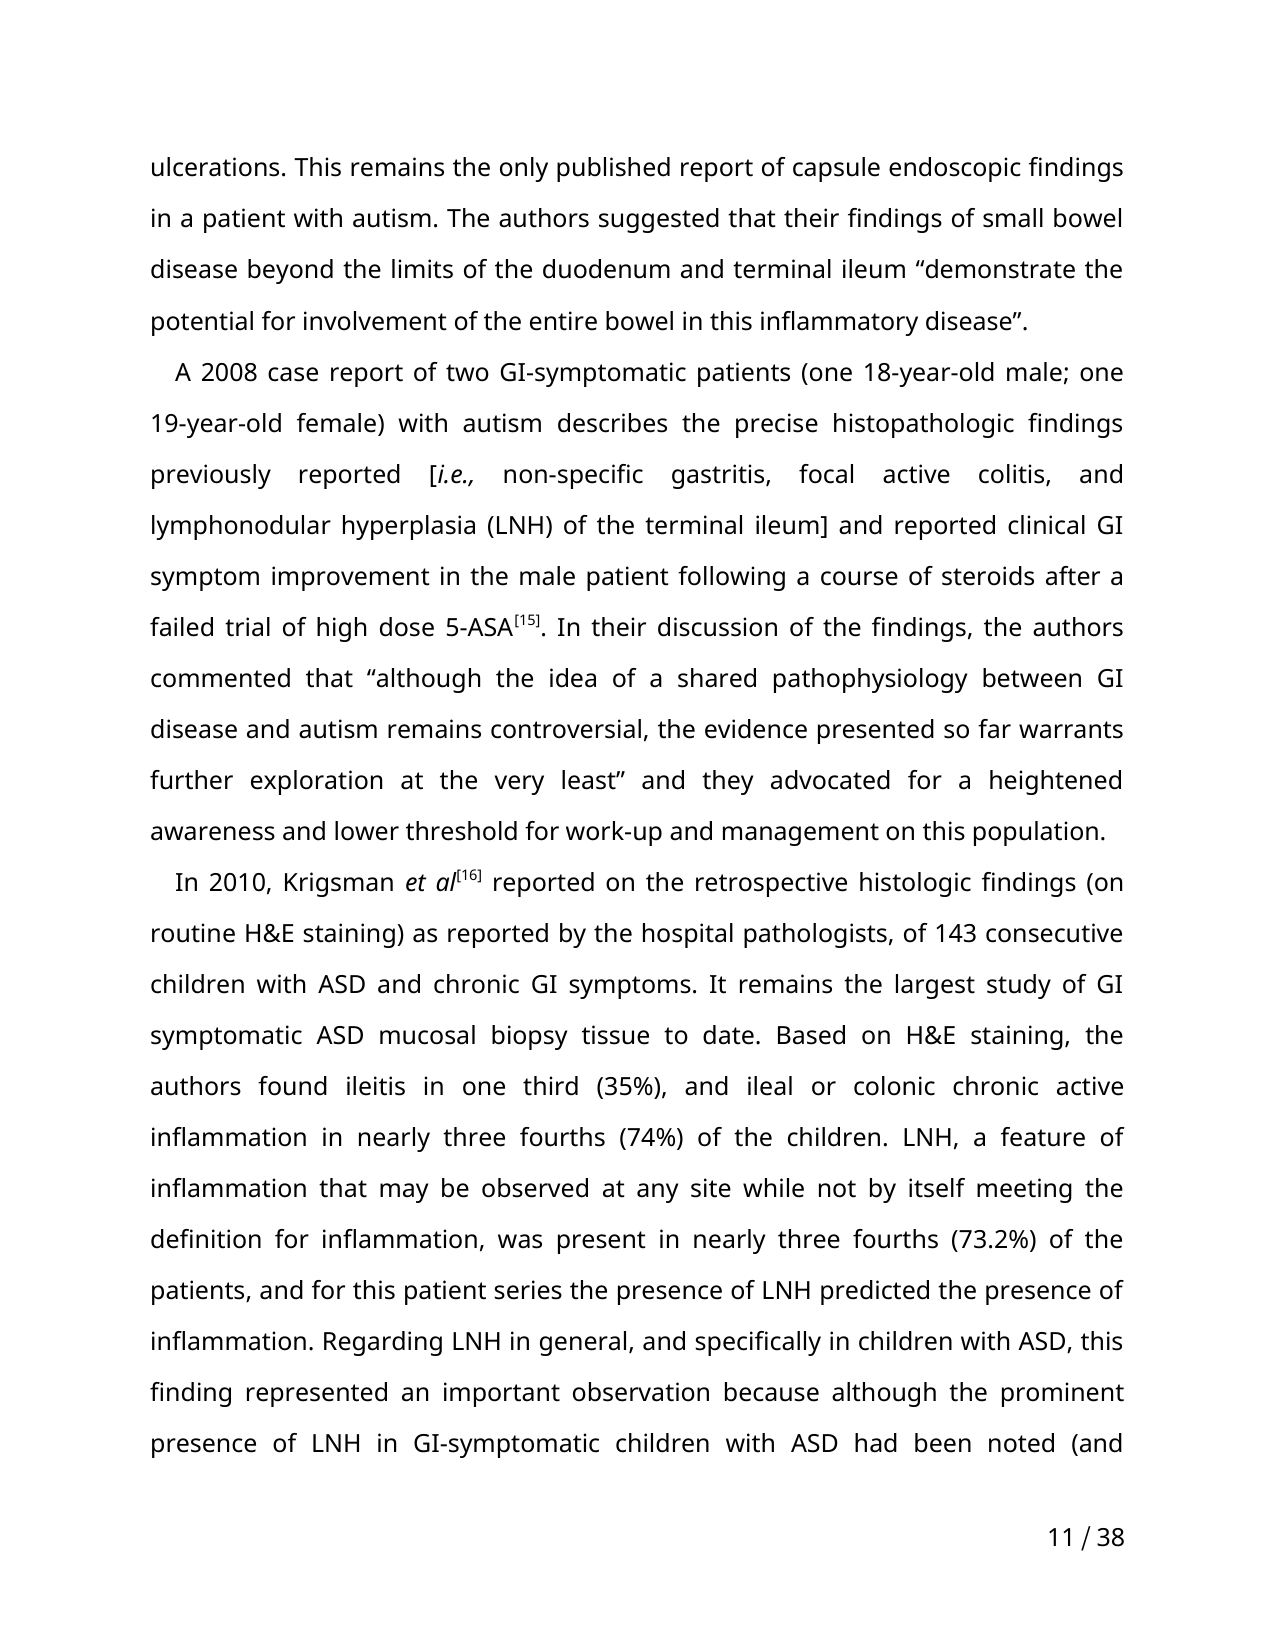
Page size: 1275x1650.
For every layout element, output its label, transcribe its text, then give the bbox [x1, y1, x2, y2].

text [150, 150, 1125, 337]
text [150, 864, 1125, 1460]
text A 2008 case report of two GI-symptomatic patients (one 18-year-old male; one 19-year-old female) with autism describes the precise histopathologic findings previously reported [i.e., non-specific gastritis, focal active colitis, and lymphonodular hyperplasia (LNH) of the terminal ileum] and reported clinical GI symptom improvement in the male patient following a course of steroids after a failed trial of high dose 5-ASA[15]. In their discussion of the findings, the authors commented that “although the idea of a shared pathophysiology between GI disease and autism remains controversial, the evidence presented so far warrants further exploration at the very least” and they advocated for a heightened awareness and lower threshold for work-up and management on this population. [150, 354, 1125, 848]
